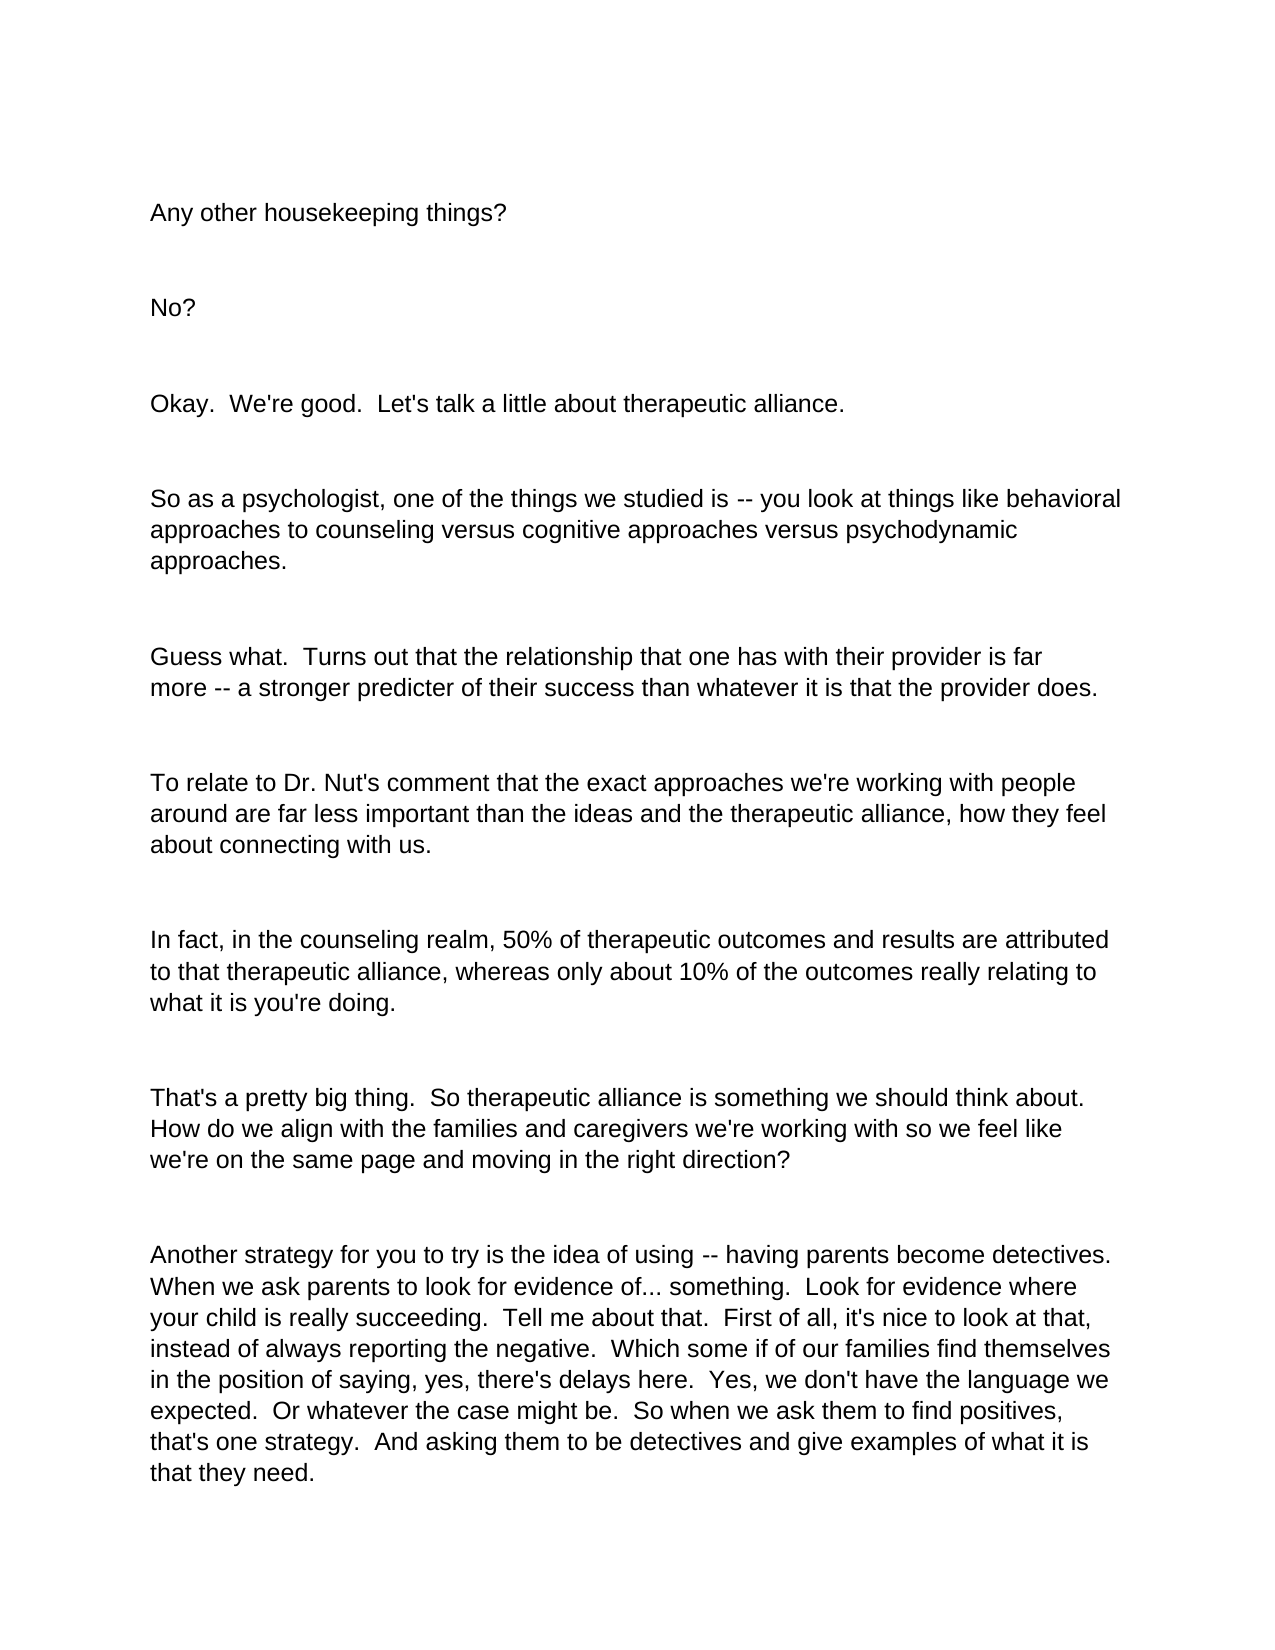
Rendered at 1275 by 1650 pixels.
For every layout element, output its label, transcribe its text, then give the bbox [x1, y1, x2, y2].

text In fact, in the counseling realm, 50% of therapeutic outcomes and results are attributed to that therapeutic alliance, whereas only about 10% of the outcomes really relating to what it is you're doing. [150, 925, 1125, 1016]
text Another strategy for you to try is the idea of using -- having parents become detectives. When we ask parents to look for evidence of... something. Look for evidence where your child is really succeeding. Tell me about that. First of all, it's nice to look at that, instead of always reporting the negative. Which some if of our families find themselves in the position of saying, yes, there's delays here. Yes, we don't have the language we expected. Or whatever the case might be. So when we ask them to find positives, that's one strategy. And asking them to be detectives and give examples of what it is that they need. [150, 1240, 1125, 1486]
text Guess what. Turns out that the relationship that one has with their provider is far more -- a stronger predicter of their success than whatever it is that the provider does. [150, 641, 1125, 701]
text No? [150, 293, 1125, 322]
text That's a pretty big thing. So therapeutic alliance is something we should think about. How do we align with the families and caregivers we're working with so we feel like we're on the same page and moving in the right direction? [150, 1083, 1125, 1174]
text So as a psychologist, one of the things we studied is -- you look at things like behavioral approaches to counseling versus cognitive approaches versus psychodynamic approaches. [150, 484, 1125, 575]
text Any other housekeeping things? [150, 198, 1125, 226]
text Okay. We're good. Let's talk a little about therapeutic alliance. [150, 388, 1125, 417]
text To relate to Dr. Nut's comment that the exact approaches we're working with people around are far less important than the ideas and the therapeutic alliance, how they feel about connecting with us. [150, 768, 1125, 859]
